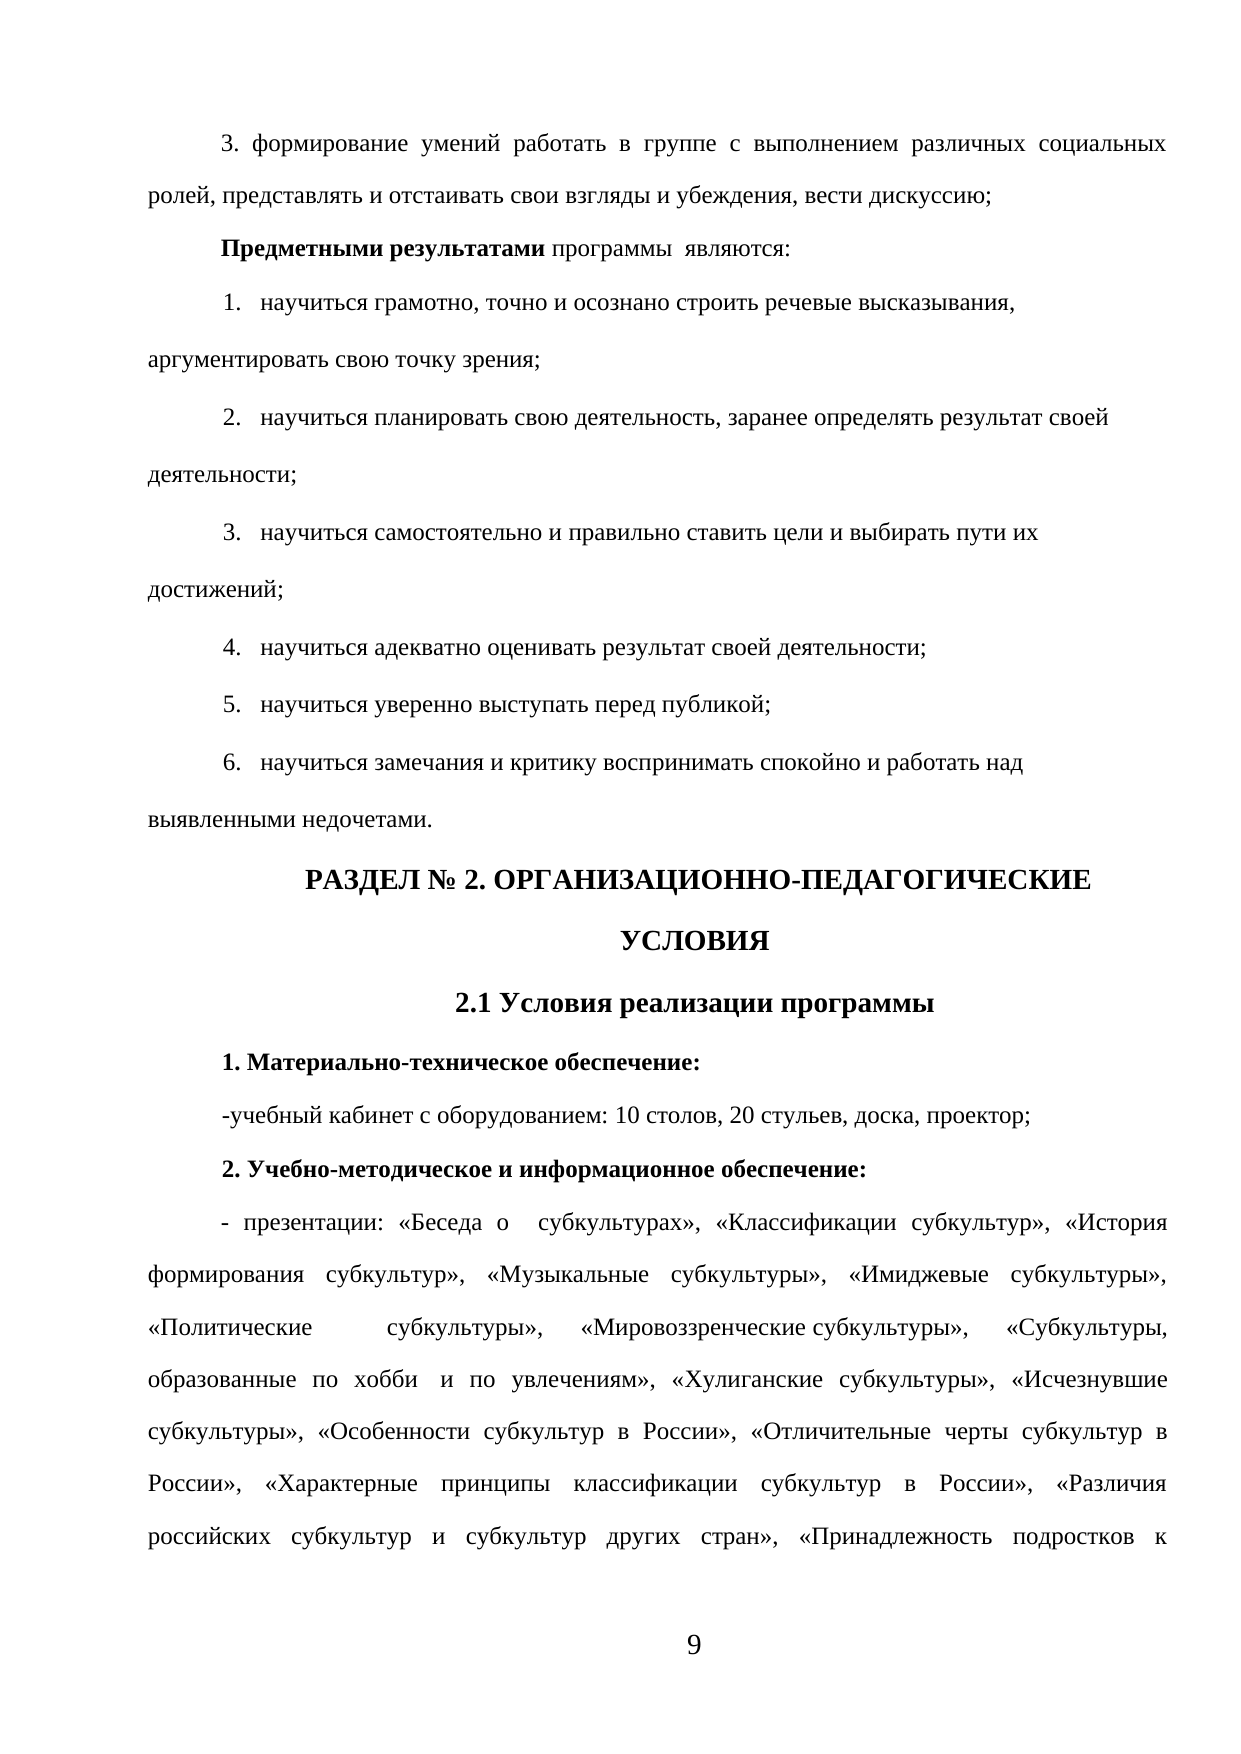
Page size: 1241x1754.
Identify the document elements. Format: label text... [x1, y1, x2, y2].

text достижений; [148, 574, 1168, 603]
list научиться замечания и критику воспринимать спокойно и работать над [223, 747, 1168, 776]
text 1. Материально-техническое обеспечение: [148, 1047, 1168, 1076]
text выявленными недочетами. [148, 804, 1168, 833]
list научиться самостоятельно и правильно ставить цели и выбирать пути их [223, 517, 1168, 546]
text аргументировать свою точку зрения; [148, 344, 1168, 373]
text 3. формирование умений работать в группе с выполнением различных социальных ролей, представлять и отстаивать свои взгляды и убеждения, вести дискуссию; [148, 128, 1168, 209]
text РАЗДЕЛ № 2. ОРГАНИЗАЦИОННО-ПЕДАГОГИЧЕСКИЕ УСЛОВИЯ [221, 862, 1168, 956]
text -учебный кабинет с оборудованием: 10 столов, 20 стульев, доска, проектор; [148, 1100, 1168, 1129]
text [148, 1207, 1168, 1549]
list научиться уверенно выступать перед публикой; [223, 689, 1168, 718]
text 2. Учебно-методическое и информационное обеспечение: [148, 1154, 1168, 1182]
list научиться грамотно, точно и осознано строить речевые высказывания, [148, 287, 1168, 316]
text деятельности; [148, 459, 1168, 488]
text Предметными результатами программы являются: [148, 233, 1168, 262]
list научиться адекватно оценивать результат своей деятельности; [223, 632, 1168, 661]
list научиться планировать свою деятельность, заранее определять результат своей [223, 402, 1168, 431]
text 2.1 Условия реализации программы [148, 985, 1168, 1018]
